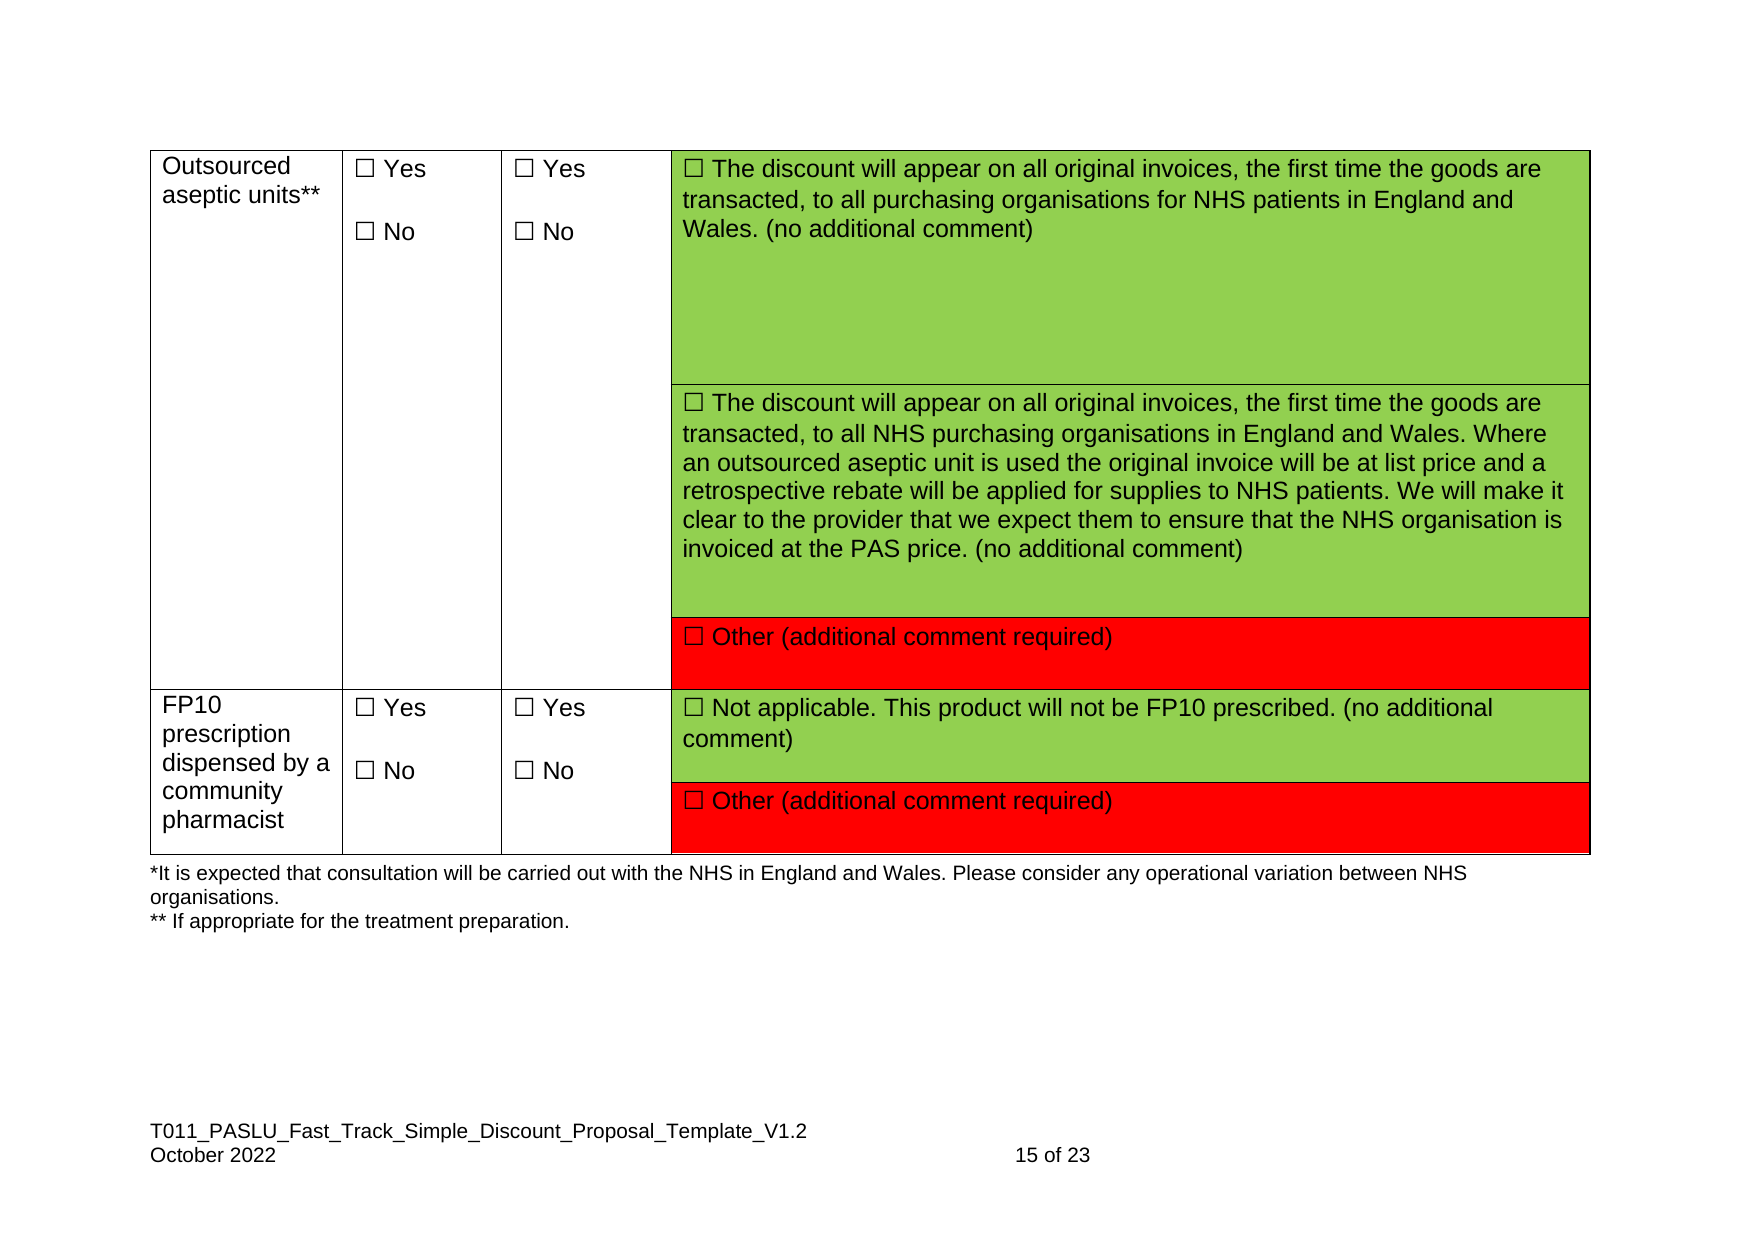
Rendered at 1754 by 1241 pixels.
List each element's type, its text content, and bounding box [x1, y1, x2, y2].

table_cell Outsourced aseptic units** [151, 151, 342, 689]
table_cell Yes No [502, 690, 671, 853]
table_cell Yes No [343, 151, 501, 689]
table_cell The discount will appear on all original invoices, the first time the goods are transacted, to all NHS purchasing organisations in England and Wales. Where an outsourced aseptic unit is used the original invoice will be at list price and a retrospective rebate will be applied for supplies to NHS patients. We will make it clear to the provider that we expect them to ensure that the NHS organisation is invoiced at the PAS price. (no additional comment) [672, 385, 1589, 617]
table_cell The discount will appear on all original invoices, the first time the goods are transacted, to all purchasing organisations for NHS patients in England and Wales. (no additional comment) [672, 151, 1589, 384]
table_cell Other (additional comment required) [672, 618, 1589, 689]
text *It is expected that consultation will be carried out with the NHS in England and Wales. Please consider any operational variation between NHS organisations. ** If appropriate for the treatment preparation. [150, 861, 1604, 933]
table_cell FP10 prescription dispensed by a community pharmacist [151, 690, 342, 853]
table_cell Not applicable. This product will not be FP10 prescribed. (no additional comment) [672, 690, 1589, 782]
table_cell Yes No [502, 151, 671, 689]
table_cell Yes No [343, 690, 501, 853]
table_cell Other (additional comment required) [672, 783, 1589, 853]
